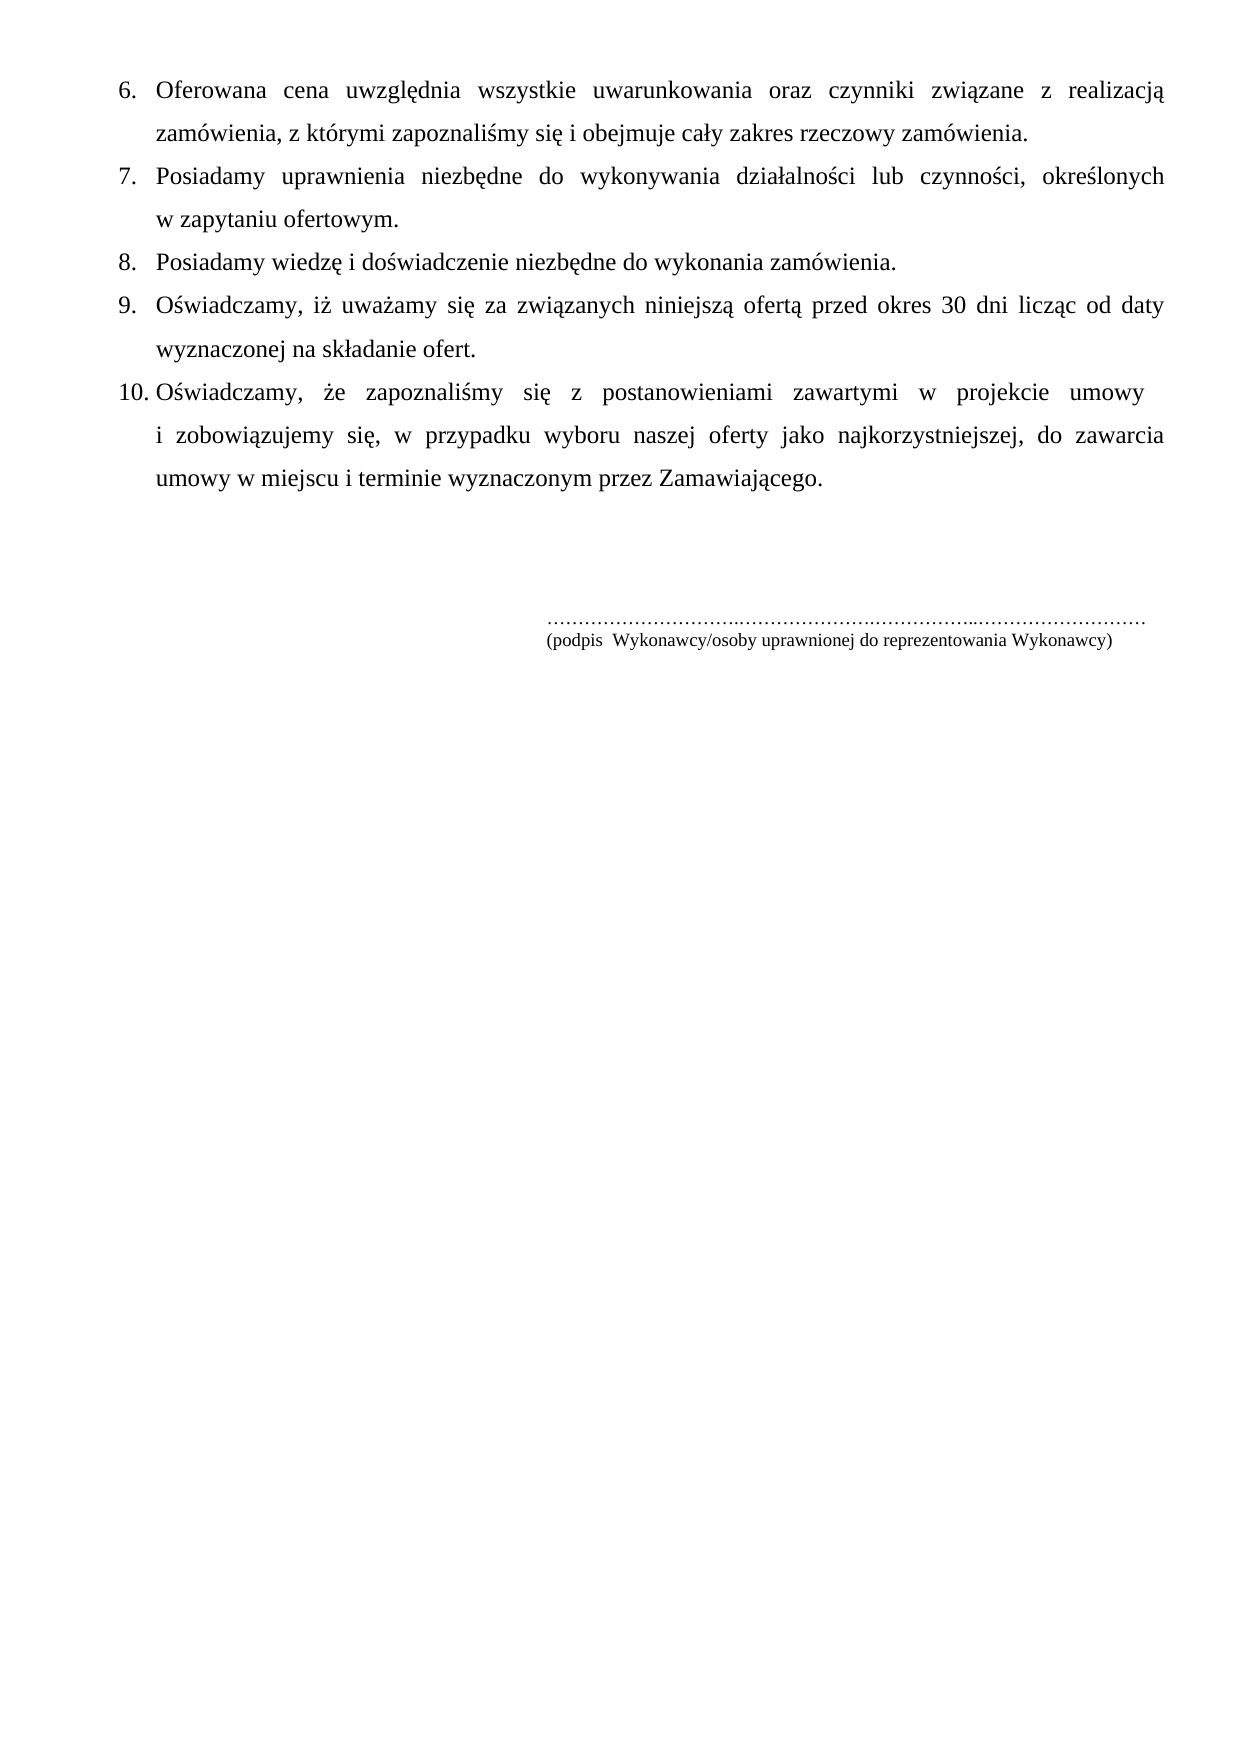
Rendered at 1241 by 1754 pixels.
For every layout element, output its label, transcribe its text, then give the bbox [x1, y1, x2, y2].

list Oferowana cena uwzględnia wszystkie uwarunkowania oraz czynniki związane z realizacją zamówienia, z którymi zapoznaliśmy się i obejmuje cały zakres rzeczowy zamówienia. [118, 75, 1165, 147]
list Oświadczamy, iż uważamy się za związanych niniejszą ofertą przed okres 30 dni licząc od daty wyznaczonej na składanie ofert. [118, 291, 1165, 362]
list Oświadczamy, że zapoznaliśmy się z postanowieniami zawartymi w projekcie umowy i zobowiązujemy się, w przypadku wyboru naszej oferty jako najkorzystniejszej, do zawarcia umowy w miejscu i terminie wyznaczonym przez Zamawiającego. [118, 377, 1165, 492]
list Posiadamy uprawnienia niezbędne do wykonywania działalności lub czynności, określonych w zapytaniu ofertowym. [118, 161, 1165, 233]
text (podpis Wykonawcy/osoby uprawnionej do reprezentowania Wykonawcy) [473, 628, 1165, 650]
text ………………………….………………….……………..……………………… [546, 607, 1165, 628]
list Posiadamy wiedzę i doświadczenie niezbędne do wykonania zamówienia. [118, 247, 1165, 276]
